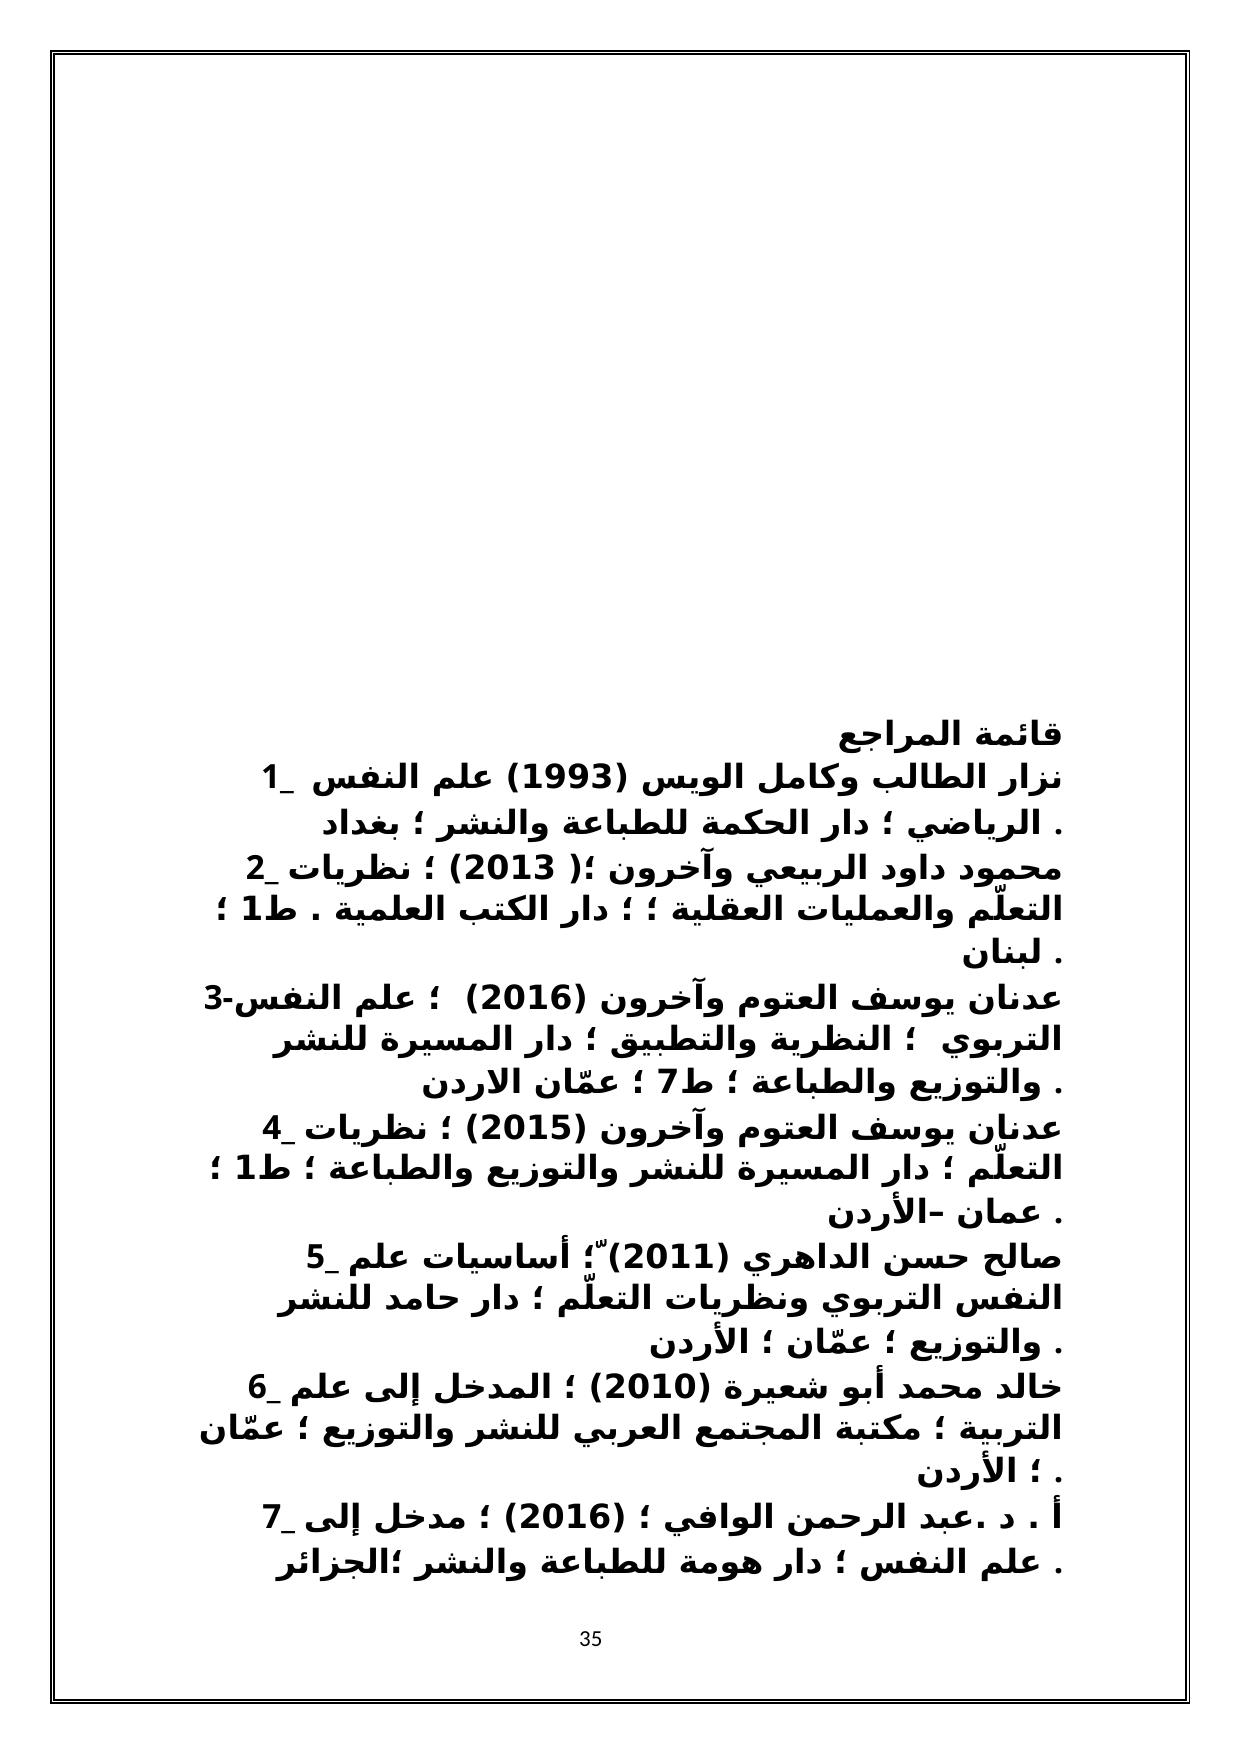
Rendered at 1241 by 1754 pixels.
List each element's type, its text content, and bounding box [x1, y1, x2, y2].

list 4_ عدنان يوسف العتوم وآخرون (2015) ؛ نظريات التعلّم ؛ دار المسيرة للنشر والتوزيع والطباعة ؛ ط1 ؛ عمان –الأردن . [193, 1103, 1063, 1233]
list قائمة المراجع [193, 714, 1063, 753]
list 2_ محمود داود الربيعي وآخرون ؛( 2013) ؛ نظريات التعلّم والعمليات العقلية ؛ ؛ دار الكتب العلمية . ط1 ؛ لبنان . [193, 844, 1063, 974]
list 1_ نزار الطالب وكامل الويس (1993) علم النفس الرياضي ؛ دار الحكمة للطباعة والنشر ؛ بغداد . [193, 753, 1063, 844]
list 5_ صالح حسن الداهري (2011) ّ؛ أساسيات علم النفس التربوي ونظريات التعلّم ؛ دار حامد للنشر والتوزيع ؛ عمّان ؛ الأردن . [193, 1233, 1063, 1363]
list 7_ أ . د .عبد الرحمن الوافي ؛ (2016) ؛ مدخل إلى علم النفس ؛ دار هومة للطباعة والنشر ؛الجزائر . [193, 1492, 1063, 1583]
list 3-عدنان يوسف العتوم وآخرون (2016) ؛ علم النفس التربوي ؛ النظرية والتطبيق ؛ دار المسيرة للنشر والتوزيع والطباعة ؛ ط7 ؛ عمّان الاردن . [193, 974, 1063, 1103]
list 6_ خالد محمد أبو شعيرة (2010) ؛ المدخل إلى علم التربية ؛ مكتبة المجتمع العربي للنشر والتوزيع ؛ عمّان ؛ الأردن . [193, 1363, 1063, 1492]
